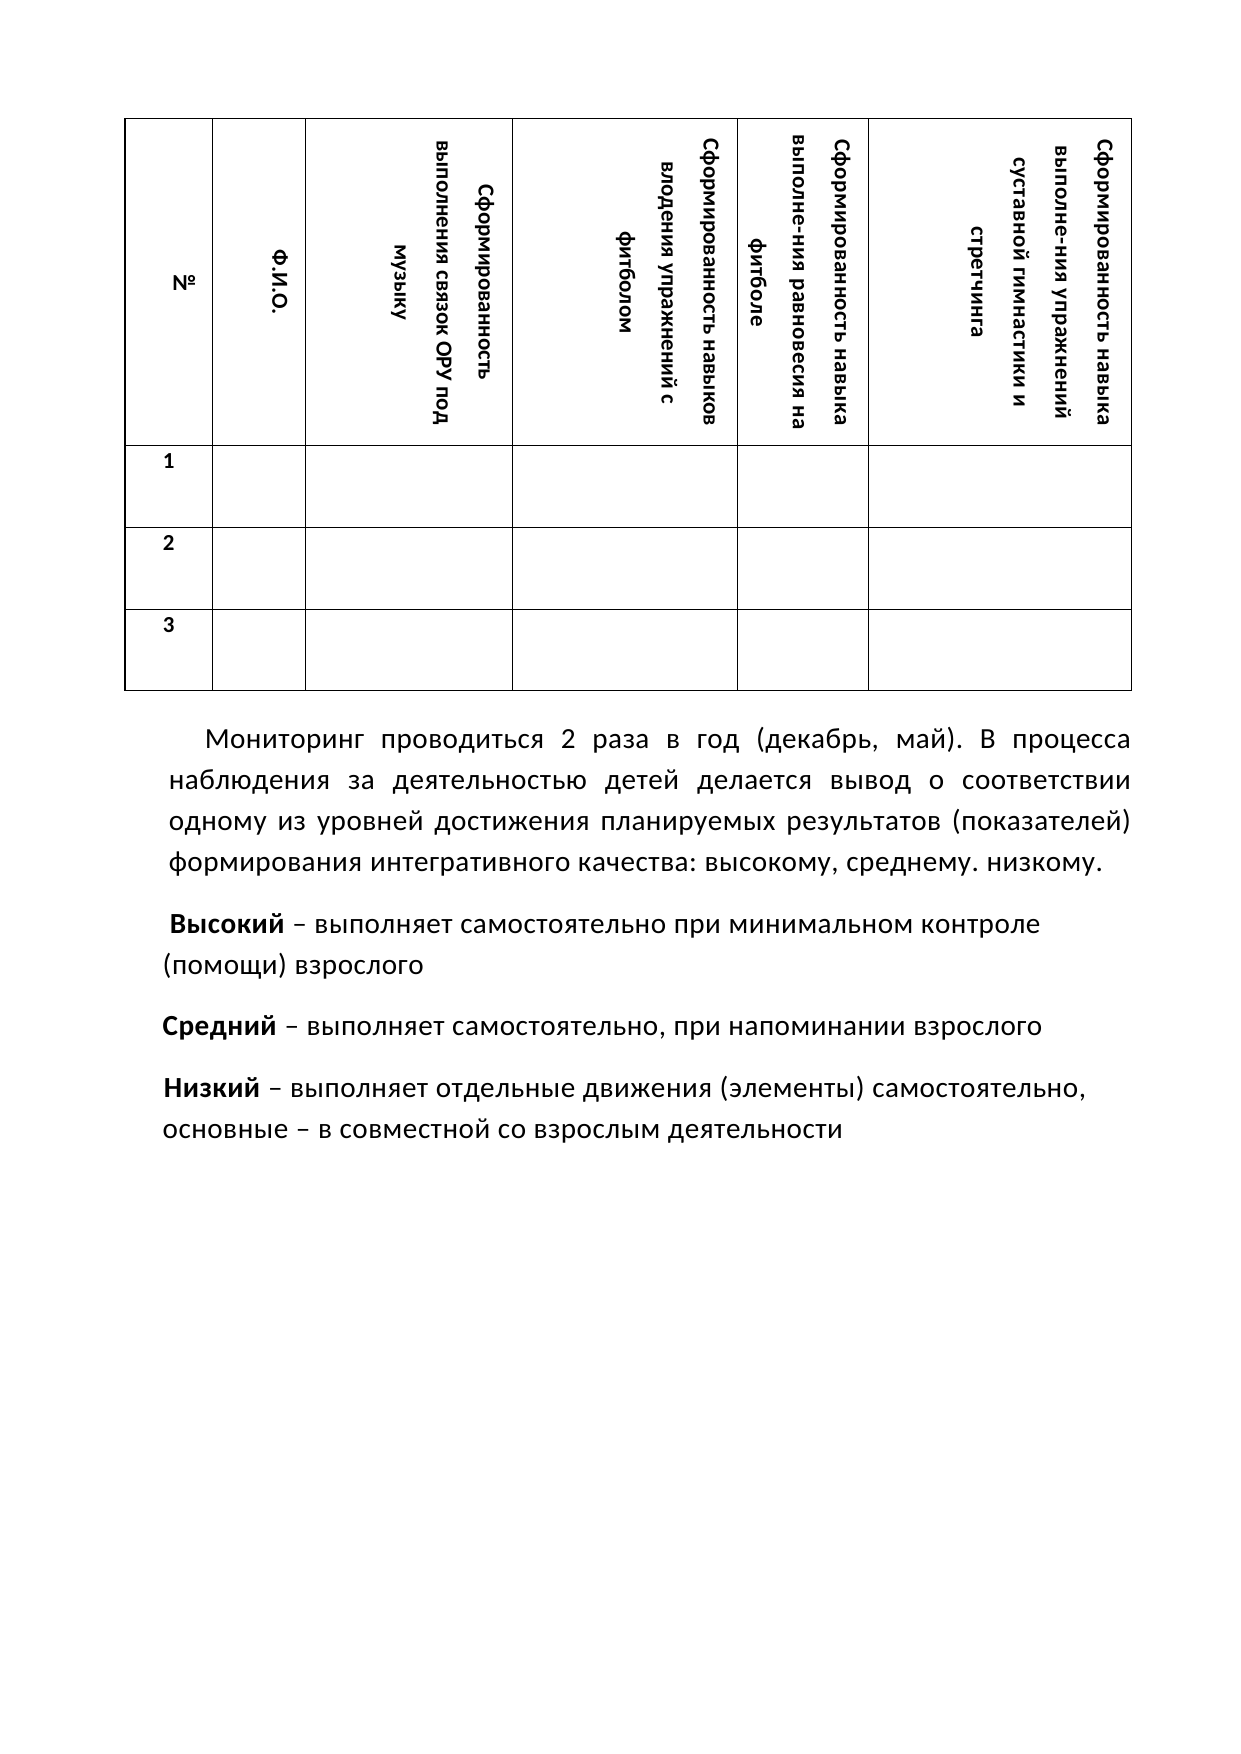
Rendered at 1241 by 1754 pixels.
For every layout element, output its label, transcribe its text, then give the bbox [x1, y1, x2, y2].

table_cell [738, 528, 868, 609]
table_header Сформированность навыка выполне-ния упражнений суставной гимнастики и стретчинга [869, 119, 1131, 445]
table_cell [306, 446, 512, 527]
table_header Сформированность навыка выполне-ния равновесия на фитболе [738, 119, 868, 445]
table_cell [738, 610, 868, 690]
table_cell [738, 446, 868, 527]
table_cell [513, 610, 737, 690]
table_cell [869, 528, 1131, 609]
table_cell [213, 610, 305, 690]
text Мониторинг проводиться 2 раза в год (декабрь, май). В процесса наблюдения за деятельностью детей делается вывод о соответствии одному из уровней достижения планируемых результатов (показателей) формирования интегративного качества: высокому, среднему. низкому. [168, 720, 1133, 879]
table_cell 3 [126, 610, 212, 690]
text Низкий – выполняет отдельные движения (элементы) самостоятельно, основные – в совместной со взрослым деятельности [157, 1069, 1152, 1146]
table_cell [213, 446, 305, 527]
table_header Сформированность выполнения связок ОРУ под музыку [306, 119, 512, 445]
table_cell [513, 528, 737, 609]
table_cell [869, 610, 1131, 690]
table_header № [126, 119, 212, 445]
table_cell [213, 528, 305, 609]
table_cell 2 [126, 528, 212, 609]
table_cell [306, 610, 512, 690]
text Высокий – выполняет самостоятельно при минимальном контроле (помощи) взрослого [162, 905, 1152, 981]
text Средний – выполняет самостоятельно, при напоминании взрослого [162, 1007, 1152, 1043]
table_cell [306, 528, 512, 609]
table_cell [869, 446, 1131, 527]
table_header Ф.И.О. [213, 119, 305, 445]
table_cell [513, 446, 737, 527]
table_cell 1 [126, 446, 212, 527]
table_header Сформированность навыков влодения упражнений с фитболом [513, 119, 737, 445]
